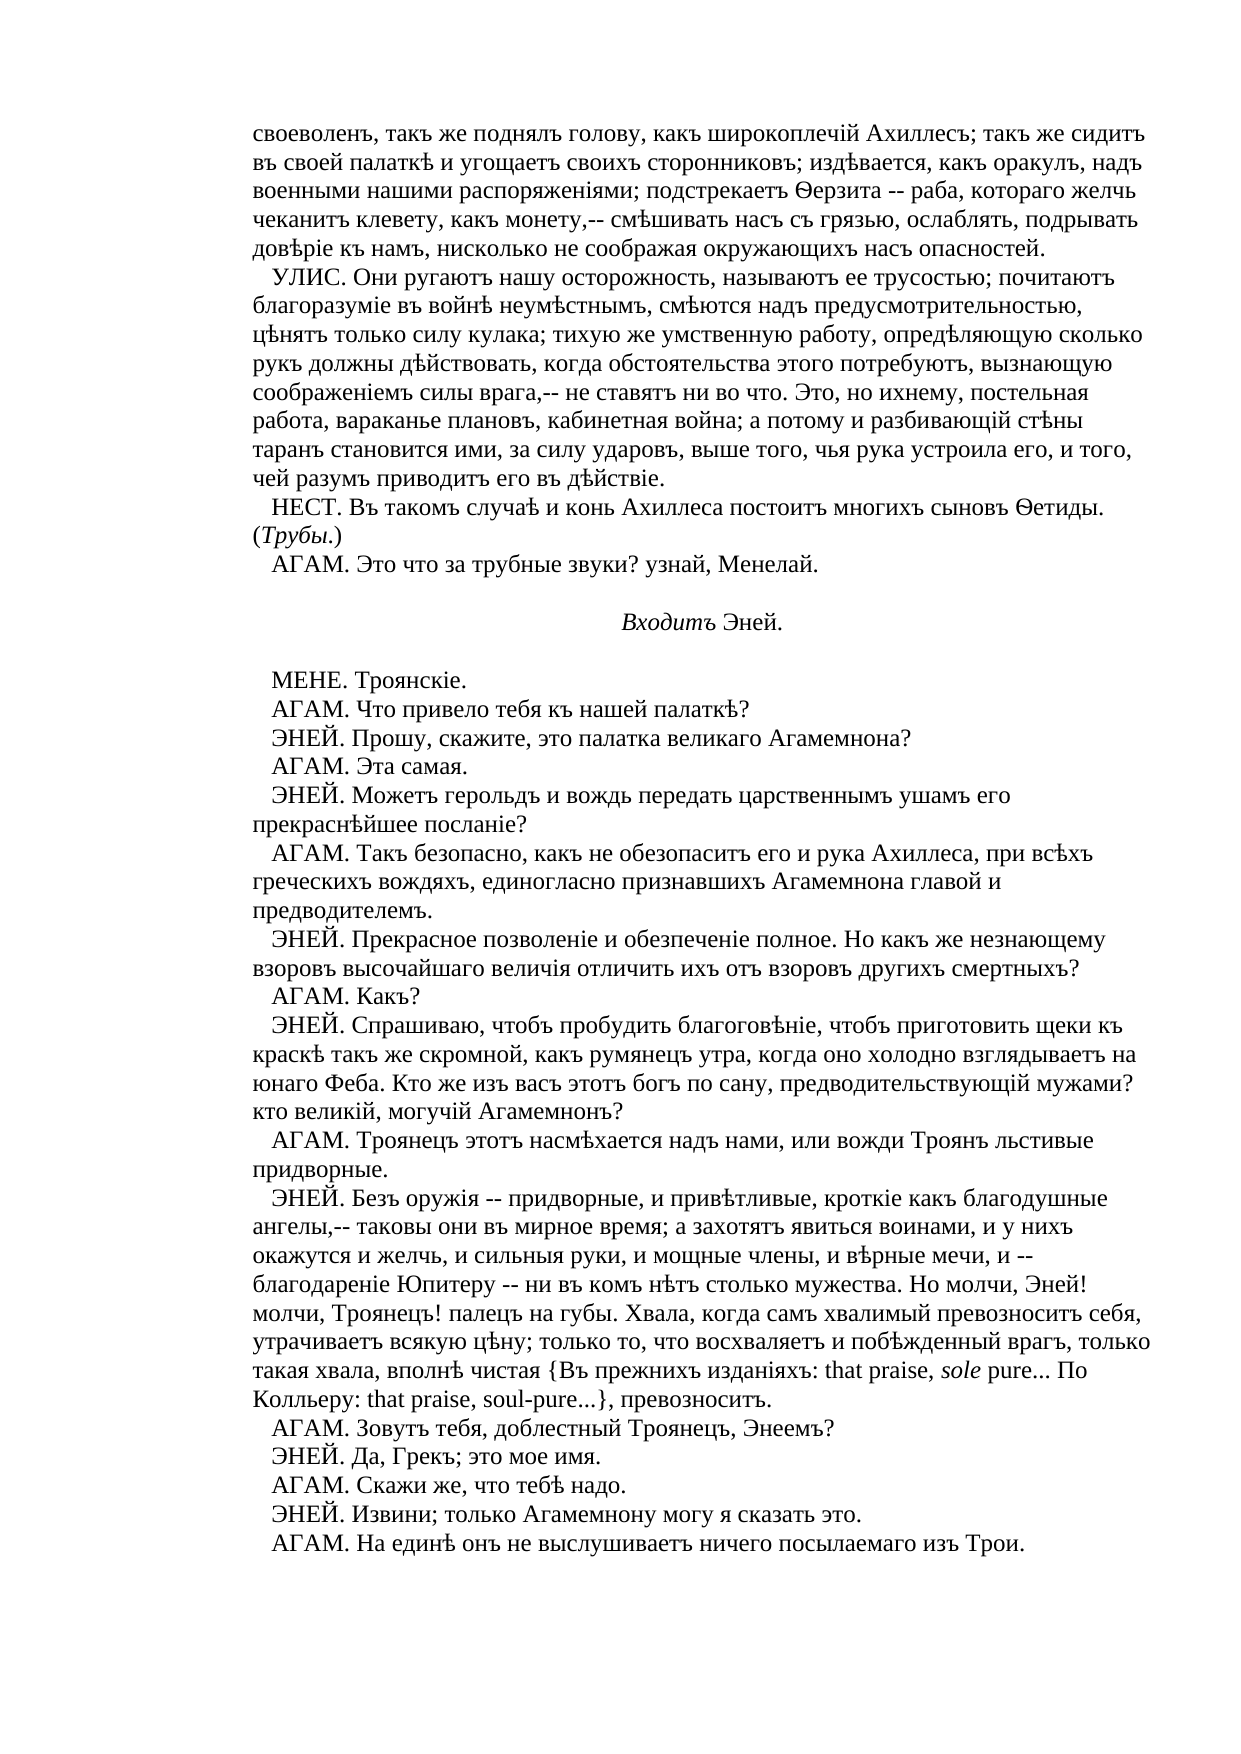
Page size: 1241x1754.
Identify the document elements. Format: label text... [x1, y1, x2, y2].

text АГАМ. Такъ безопасно, какъ не обезопаситъ его и рука Ахиллеса, при всѣхъ греческихъ вождяхъ, единогласно признавшихъ Агамемнона главой и предводителемъ. [252, 838, 1152, 924]
text МЕНЕ. Троянскіе. [252, 665, 1152, 694]
text ЭНЕЙ. Спрашиваю, чтобъ пробудить благоговѣніе, чтобъ приготовить щеки къ краскѣ такъ же скромной, какъ румянецъ утра, когда оно холодно взглядываетъ на юнаго Феба. Кто же изъ васъ этотъ богъ по сану, предводительствующій мужами? кто великій, могучій Агамемнонъ? [252, 1010, 1152, 1125]
text АГАМ. Это что за трубные звуки? узнай, Менелай. [252, 549, 1152, 578]
text ЭНЕЙ. Безъ оружія -- придворные, и привѣтливые, кроткіе какъ благодушные ангелы,-- таковы они въ мирное время; а захотятъ явиться воинами, и у нихъ окажутся и желчь, и сильныя руки, и мощные члены, и вѣрные мечи, и -- благодареніе Юпитеру -- ни въ комъ нѣтъ столько мужества. Но молчи, Эней! молчи, Троянецъ! палецъ на губы. Хвала, когда самъ хвалимый превозноситъ себя, утрачиваетъ всякую цѣну; только то, что восхваляетъ и побѣжденный врагъ, только такая хвала, вполнѣ чистая {Въ прежнихъ изданіяхъ: that praise, sole pure... По Колльеру: that praise, soul-pure...}, превозноситъ. [252, 1183, 1152, 1413]
text НЕСТ. Въ такомъ случаѣ и конь Ахиллеса постоитъ многихъ сыновъ Ѳетиды. (Трубы.) [252, 492, 1152, 549]
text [252, 118, 1152, 262]
text ЭНЕЙ. Прекрасное позволеніе и обезпеченіе полное. Но какъ же незнающему взоровъ высочайшаго величія отличить ихъ отъ взоровъ другихъ смертныхъ? [252, 924, 1152, 981]
text АГАМ. На единѣ онъ не выслушиваетъ ничего посылаемаго изъ Трои. [252, 1528, 1152, 1556]
text АГАМ. Зовутъ тебя, доблестный Троянецъ, Энеемъ? [252, 1413, 1152, 1441]
text АГАМ. Скажи же, что тебѣ надо. [252, 1470, 1152, 1499]
text ЭНЕЙ. Можетъ герольдъ и вождь передать царственнымъ ушамъ его прекраснѣйшее посланіе? [252, 780, 1152, 838]
text ЭНЕЙ. Прошу, скажите, это палатка великаго Агамемнона? [252, 723, 1152, 751]
text УЛИС. Они ругаютъ нашу осторожность, называютъ ее трусостью; почитаютъ благоразуміе въ войнѣ неумѣстнымъ, смѣются надъ предусмотрительностью, цѣнятъ только силу кулака; тихую же умственную работу, опредѣляющую сколько рукъ должны дѣйствовать, когда обстоятельства этого потребуютъ, вызнающую соображеніемъ силы врага,-- не ставятъ ни во что. Это, но ихнему, постельная работа, вараканье плановъ, кабинетная война; а потому и разбивающій стѣны таранъ становится ими, за силу ударовъ, выше того, чья рука устроила его, и того, чей разумъ приводитъ его въ дѣйствіе. [252, 262, 1152, 492]
text АГАМ. Какъ? [252, 981, 1152, 1010]
text Входитъ Эней. [252, 607, 1152, 636]
text АГАМ. Что привело тебя къ нашей палаткѣ? [252, 694, 1152, 723]
text АГАМ. Троянецъ этотъ насмѣхается надъ нами, или вожди Троянъ льстивые придворные. [252, 1125, 1152, 1183]
text АГАМ. Эта самая. [252, 751, 1152, 780]
text ЭНЕЙ. Извини; только Агамемнону могу я сказать это. [252, 1499, 1152, 1528]
text ЭНЕЙ. Да, Грекъ; это мое имя. [252, 1441, 1152, 1470]
